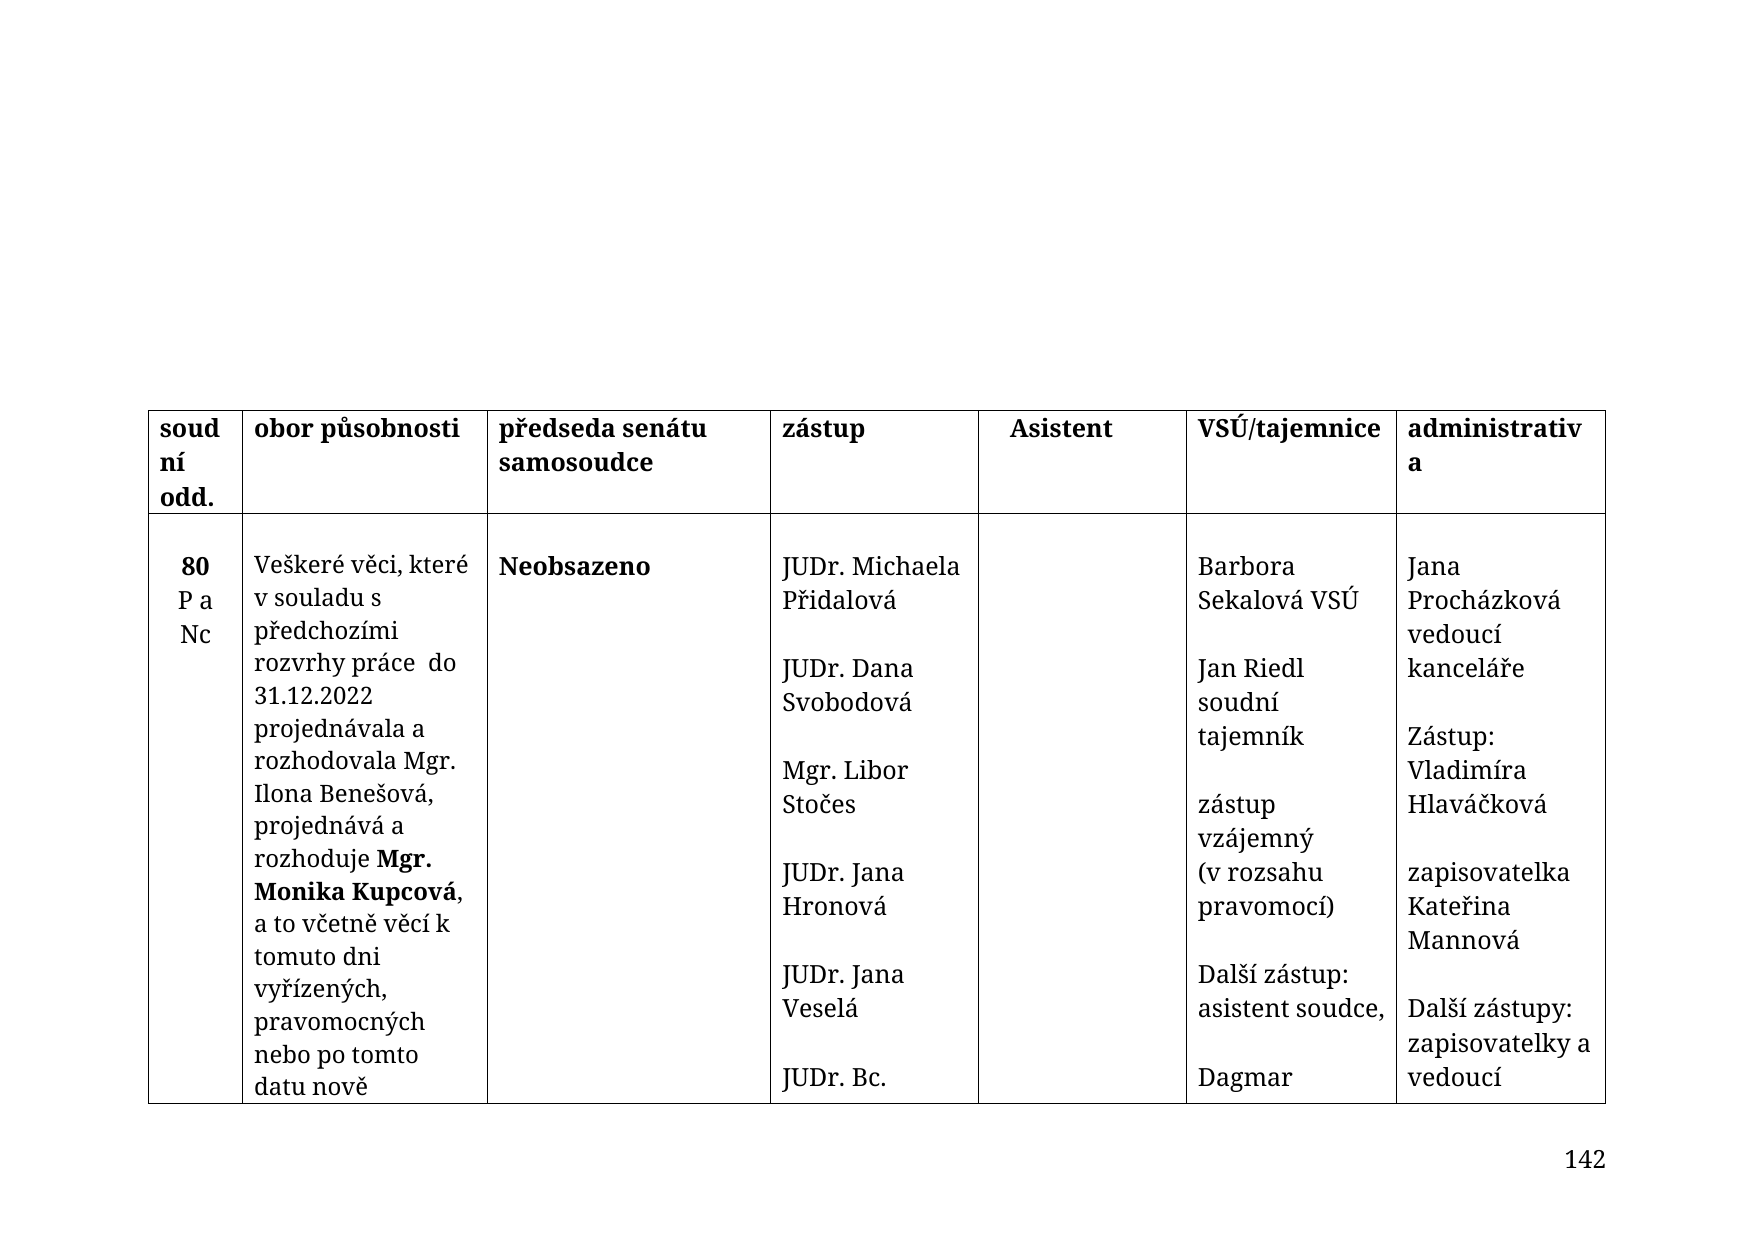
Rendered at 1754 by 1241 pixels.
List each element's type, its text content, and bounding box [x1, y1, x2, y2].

table_cell Neobsazeno [488, 514, 770, 1103]
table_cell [1397, 514, 1605, 1103]
table_header administrativa [1397, 411, 1605, 513]
table_header zástup [771, 411, 978, 513]
table_header obor působnosti [243, 411, 487, 513]
table_cell 80 P a Nc [149, 514, 242, 1103]
table_cell [979, 514, 1186, 1103]
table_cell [243, 514, 487, 1103]
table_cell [1187, 514, 1396, 1103]
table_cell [771, 514, 978, 1103]
table_header Asistent [979, 411, 1186, 513]
table_header předseda senátu samosoudce [488, 411, 770, 513]
table_header VSÚ/tajemnice [1187, 411, 1396, 513]
table_header soudní odd. [149, 411, 242, 513]
